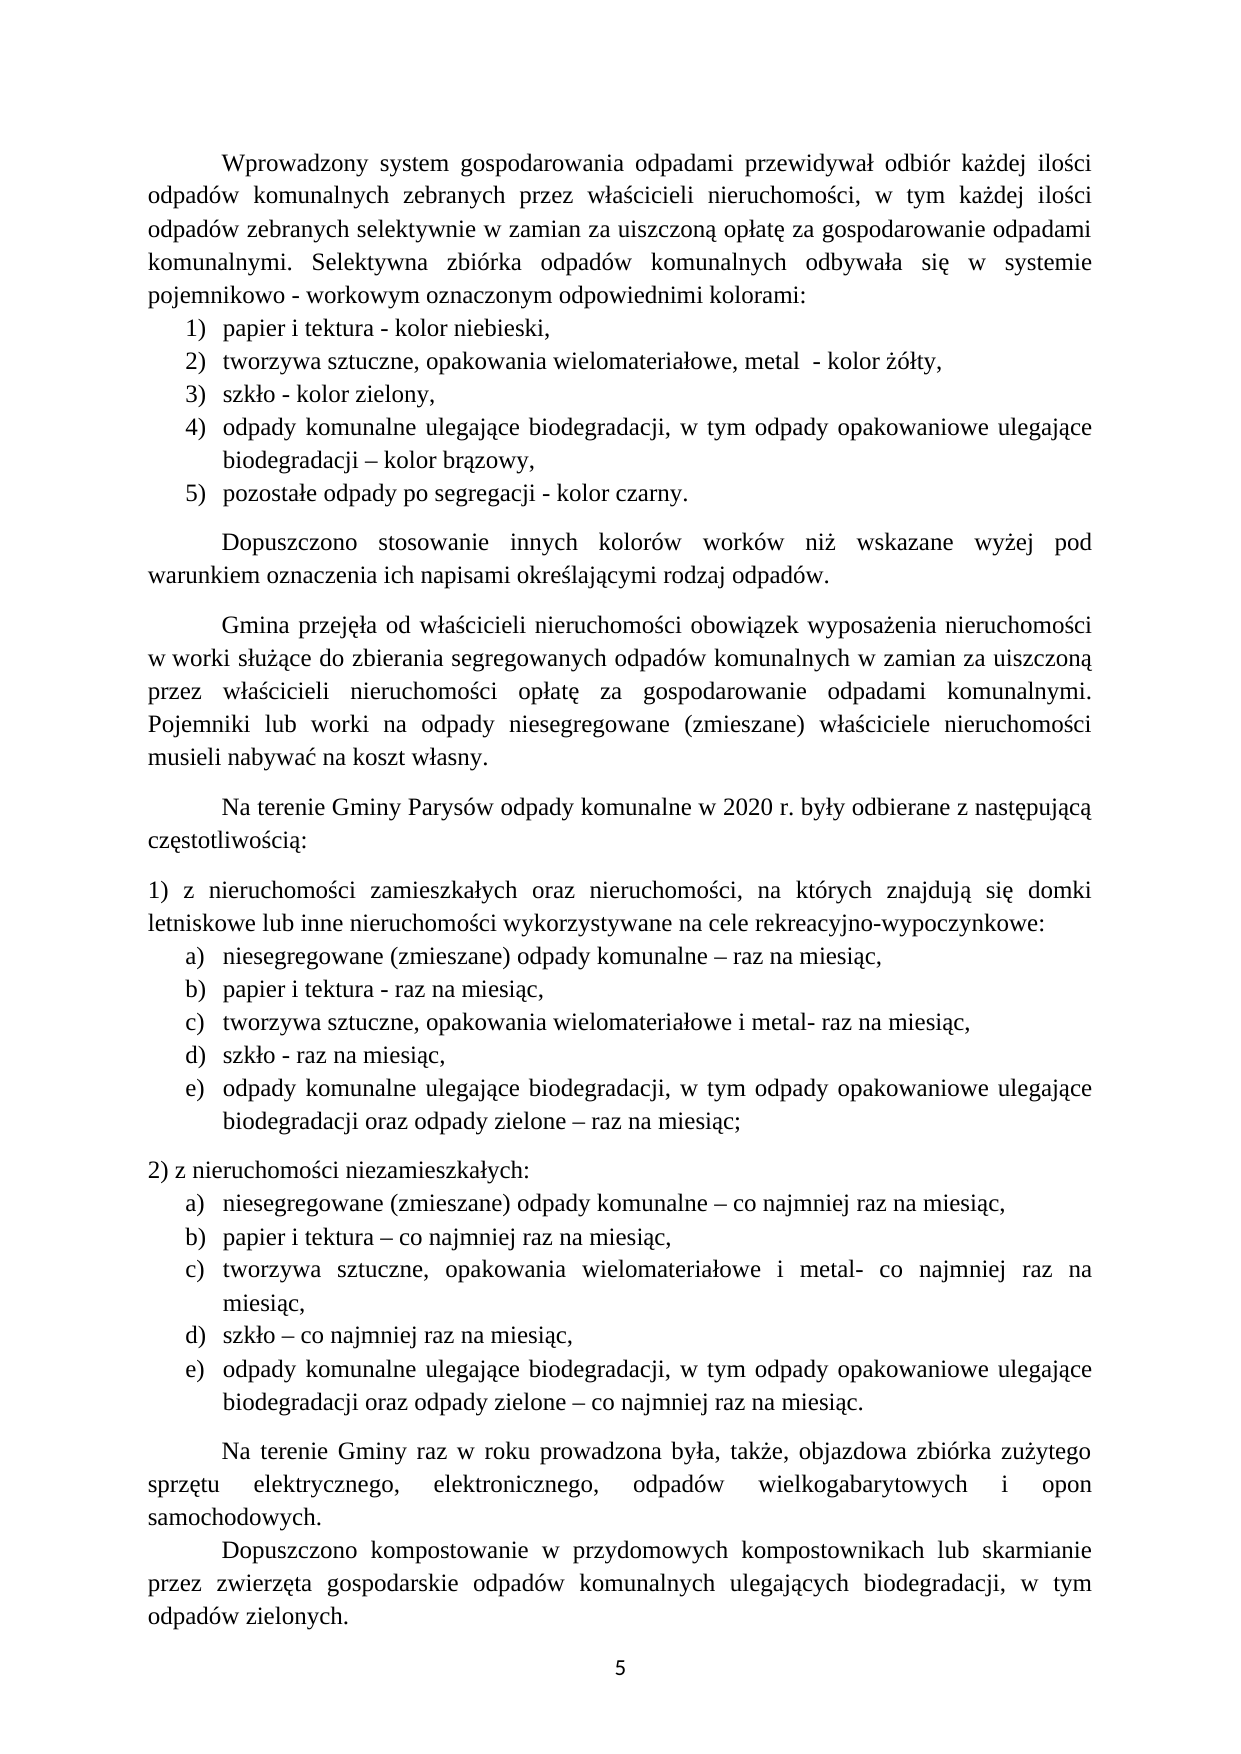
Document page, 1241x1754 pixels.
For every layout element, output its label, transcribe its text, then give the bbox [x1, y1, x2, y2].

list tworzywa sztuczne, opakowania wielomateriałowe i metal- raz na miesiąc, [185, 1007, 1093, 1036]
text Dopuszczono kompostowanie w przydomowych kompostownikach lub skarmianie przez zwierzęta gospodarskie odpadów komunalnych ulegających biodegradacji, w tym odpadów zielonych. [148, 1535, 1093, 1630]
list odpady komunalne ulegające biodegradacji, w tym odpady opakowaniowe ulegające biodegradacji oraz odpady zielone – raz na miesiąc; [185, 1073, 1093, 1134]
list papier i tektura - kolor niebieski, [185, 313, 1093, 341]
list odpady komunalne ulegające biodegradacji, w tym odpady opakowaniowe ulegające biodegradacji oraz odpady zielone – co najmniej raz na miesiąc. [185, 1354, 1093, 1415]
text 2) z nieruchomości niezamieszkałych: [148, 1156, 1093, 1184]
list papier i tektura – co najmniej raz na miesiąc, [185, 1222, 1093, 1250]
text Wprowadzony system gospodarowania odpadami przewidywał odbiór każdej ilości odpadów komunalnych zebranych przez właścicieli nieruchomości, w tym każdej ilości odpadów zebranych selektywnie w zamian za uiszczoną opłatę za gospodarowanie odpadami komunalnymi. Selektywna zbiórka odpadów komunalnych odbywała się w systemie pojemnikowo - workowym oznaczonym odpowiednimi kolorami: [148, 148, 1093, 308]
list szkło – co najmniej raz na miesiąc, [185, 1321, 1093, 1349]
text Dopuszczono stosowanie innych kolorów worków niż wskazane wyżej pod warunkiem oznaczenia ich napisami określającymi rodzaj odpadów. [148, 527, 1093, 589]
list tworzywa sztuczne, opakowania wielomateriałowe i metal- co najmniej raz na miesiąc, [185, 1254, 1093, 1316]
text Gmina przejęła od właścicieli nieruchomości obowiązek wyposażenia nieruchomości w worki służące do zbierania segregowanych odpadów komunalnych w zamian za uiszczoną przez właścicieli nieruchomości opłatę za gospodarowanie odpadami komunalnymi. Pojemniki lub worki na odpady niesegregowane (zmieszane) właściciele nieruchomości musieli nabywać na koszt własny. [148, 610, 1093, 771]
list szkło - raz na miesiąc, [185, 1040, 1093, 1068]
list tworzywa sztuczne, opakowania wielomateriałowe, metal - kolor żółty, [185, 346, 1093, 374]
text 1) z nieruchomości zamieszkałych oraz nieruchomości, na których znajdują się domki letniskowe lub inne nieruchomości wykorzystywane na cele rekreacyjno-wypoczynkowe: [148, 875, 1093, 936]
list niesegregowane (zmieszane) odpady komunalne – raz na miesiąc, [185, 941, 1093, 969]
text Na terenie Gminy Parysów odpady komunalne w 2020 r. były odbierane z następującą częstotliwością: [148, 792, 1093, 854]
list papier i tektura - raz na miesiąc, [185, 974, 1093, 1002]
text Na terenie Gminy raz w roku prowadzona była, także, objazdowa zbiórka zużytego sprzętu elektrycznego, elektronicznego, odpadów wielkogabarytowych i opon samochodowych. [148, 1436, 1093, 1531]
list szkło - kolor zielony, [185, 379, 1093, 407]
list odpady komunalne ulegające biodegradacji, w tym odpady opakowaniowe ulegające biodegradacji – kolor brązowy, [185, 412, 1093, 473]
list pozostałe odpady po segregacji - kolor czarny. [185, 478, 1093, 507]
list niesegregowane (zmieszane) odpady komunalne – co najmniej raz na miesiąc, [185, 1188, 1093, 1217]
